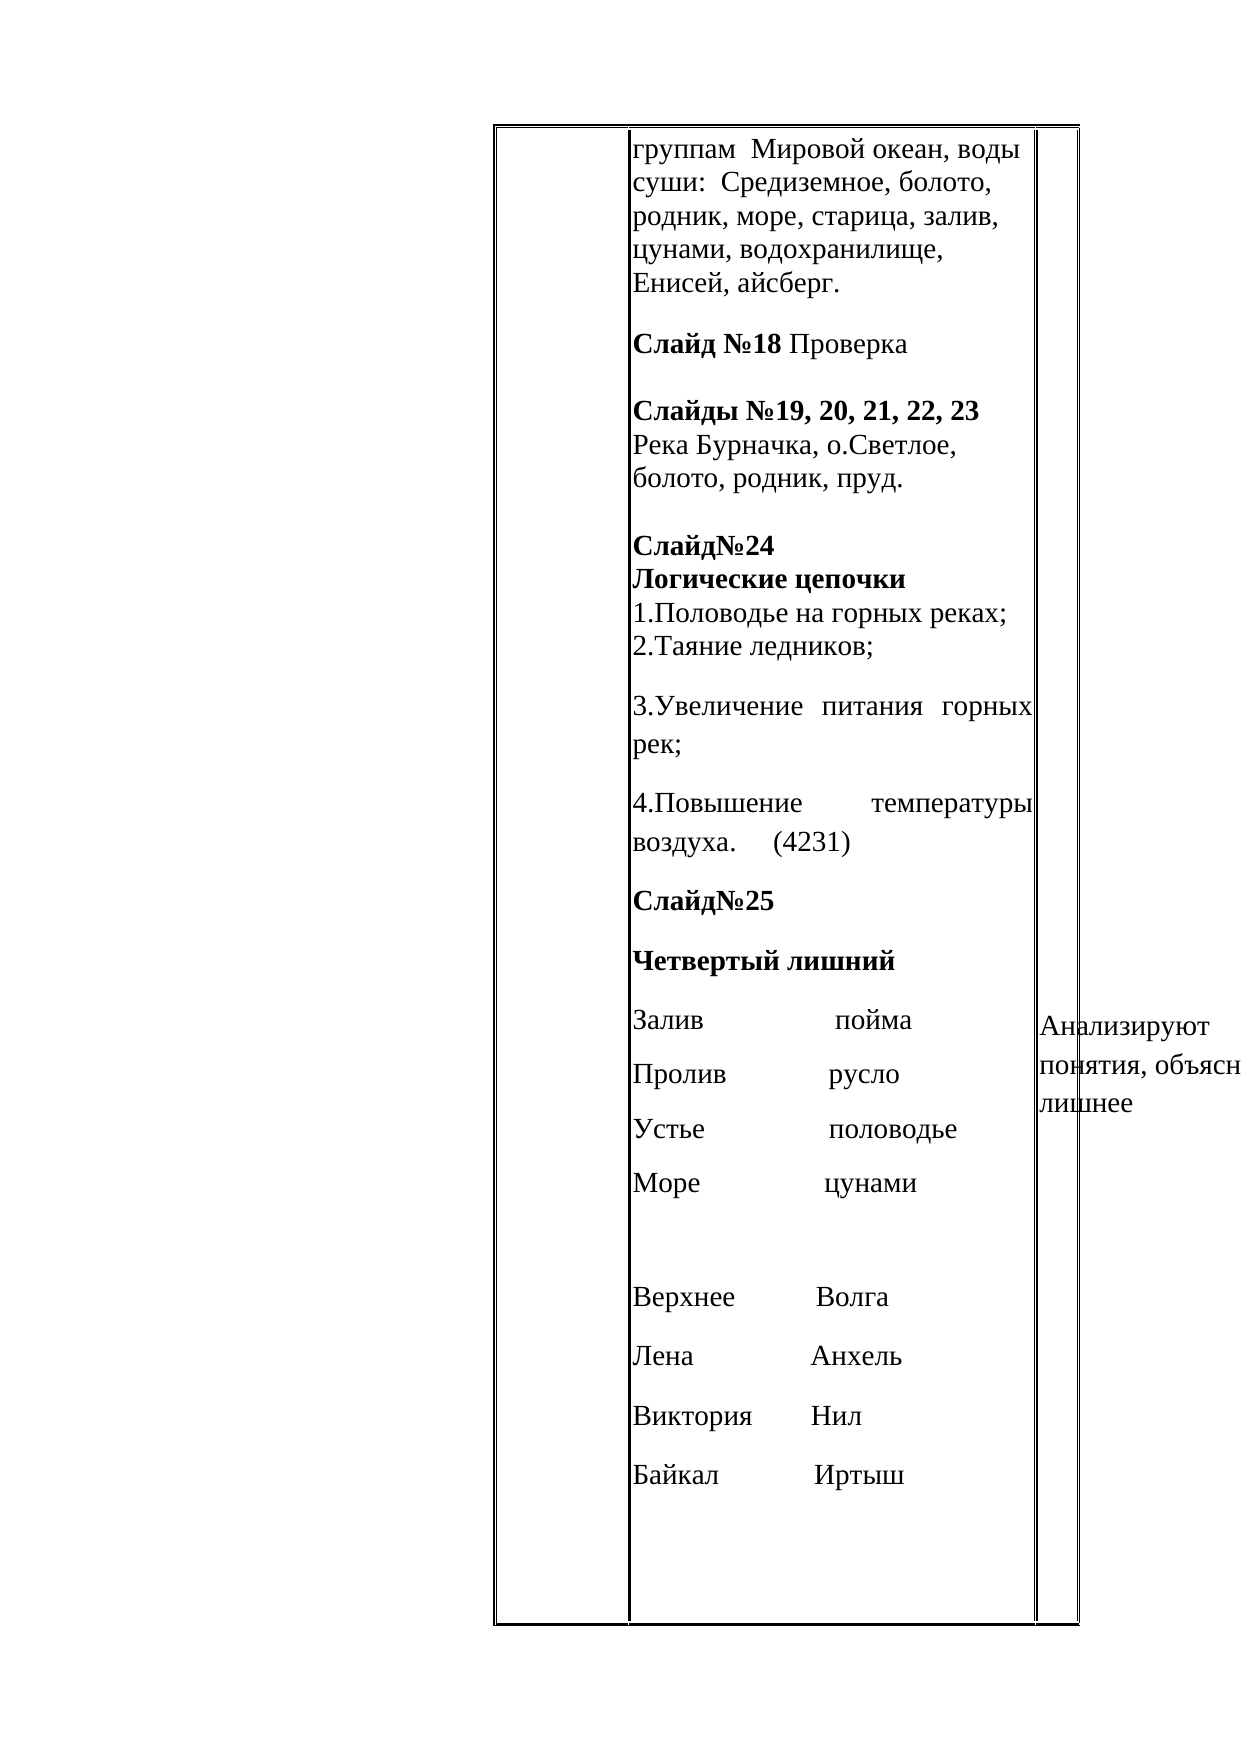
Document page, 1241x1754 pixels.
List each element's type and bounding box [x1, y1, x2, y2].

table_header [250, 118, 1078, 1632]
